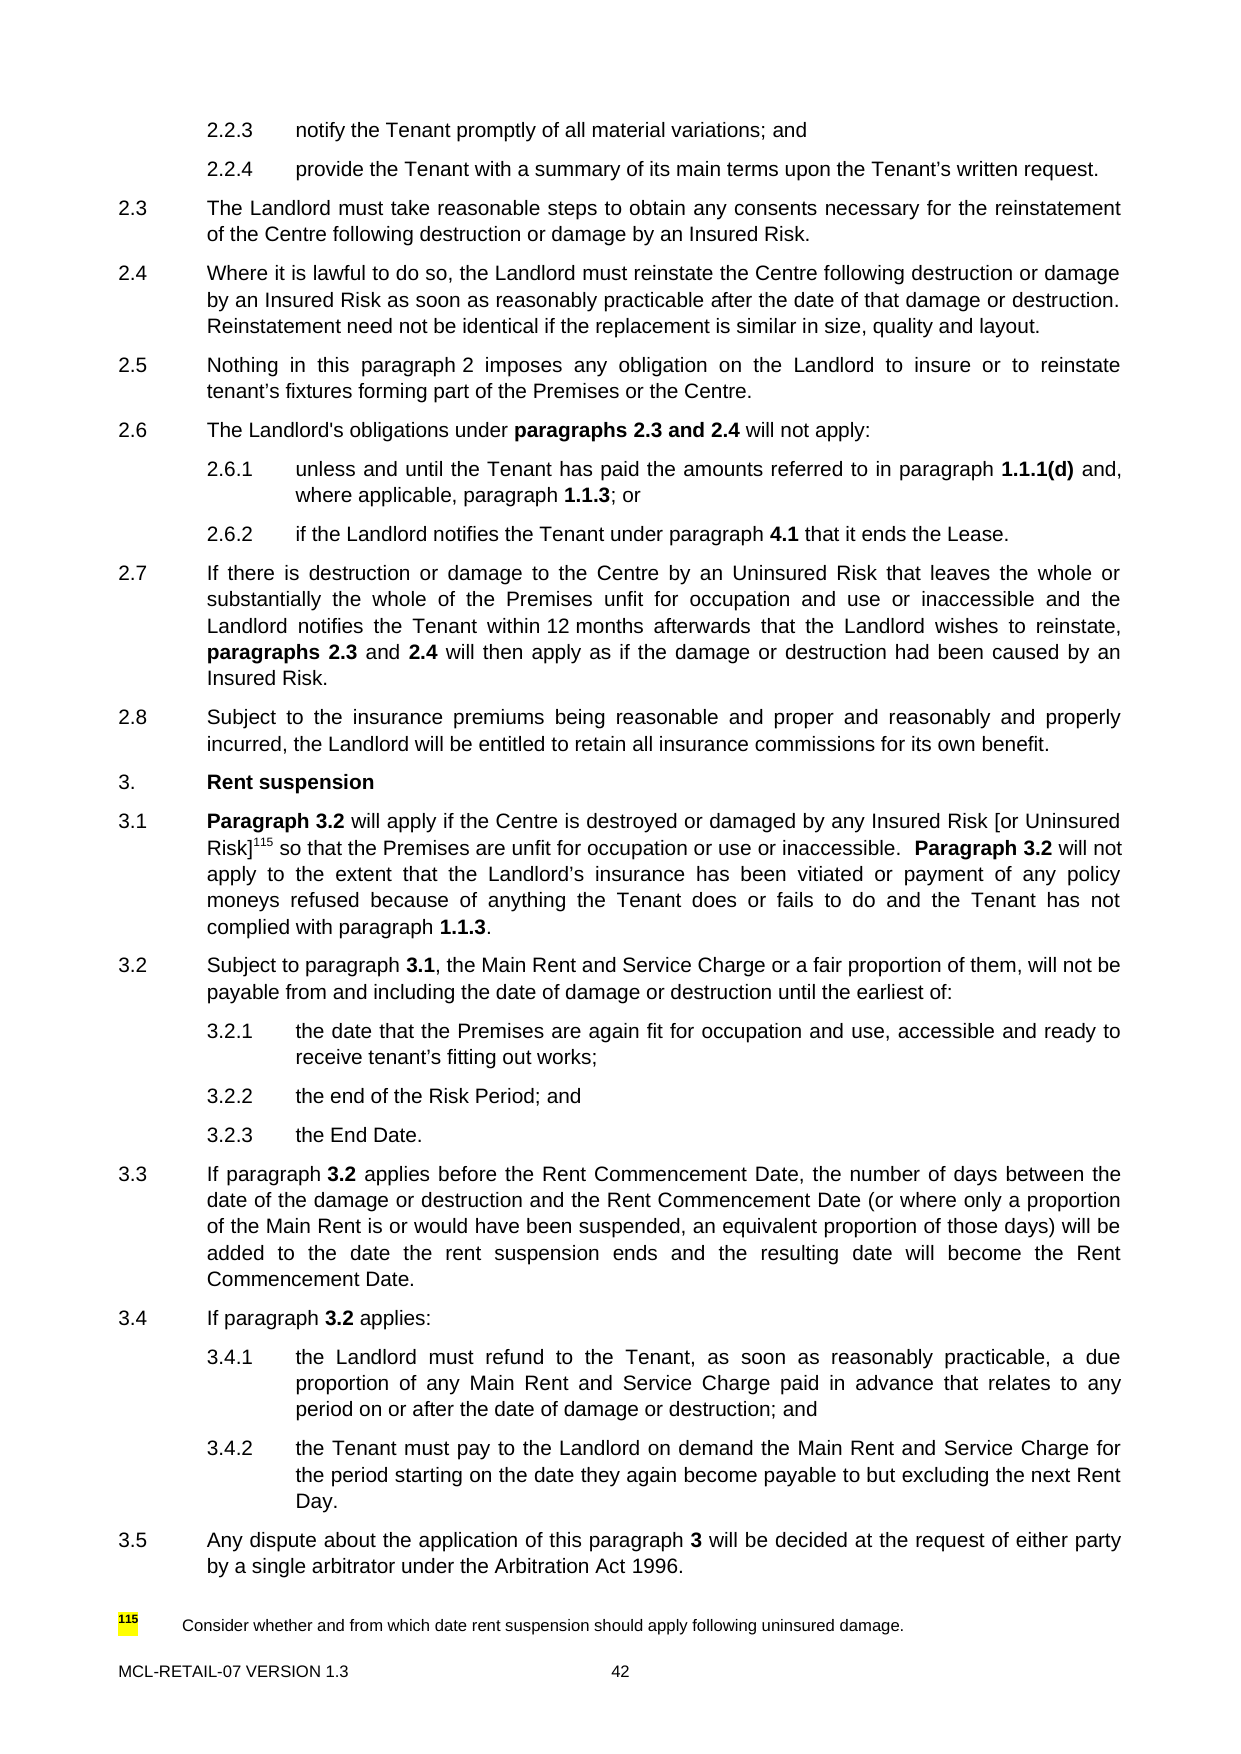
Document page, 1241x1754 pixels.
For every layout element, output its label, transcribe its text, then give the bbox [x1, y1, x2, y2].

text If there is destruction or damage to the Centre by an Uninsured Risk that leaves the whole or substantially the whole of the Premises unfit for occupation and use or inaccessible and the Landlord notifies the Tenant within 12 months afterwards that the Landlord wishes to reinstate, paragraphs 2.3 and 2.4 will then apply as if the damage or destruction had been caused by an Insured Risk. [118, 561, 1122, 690]
text the end of the Risk Period; and [207, 1084, 1122, 1108]
text the Tenant must pay to the Landlord on demand the Main Rent and Service Charge for the period starting on the date they again become payable to but excluding the next Rent Day. [207, 1436, 1122, 1513]
text Nothing in this paragraph 2 imposes any obligation on the Landlord to insure or to reinstate tenant’s fixtures forming part of the Premises or the Centre. [118, 353, 1122, 403]
text If paragraph 3.2 applies: [118, 1306, 1122, 1330]
text Paragraph 3.2 will apply if the Centre is destroyed or damaged by any Insured Risk [or Uninsured Risk] so that the Premises are unfit for occupation or use or inaccessible. Paragraph 3.2 will not apply to the extent that the Landlord’s insurance has been vitiated or payment of any policy moneys refused because of anything the Tenant does or fails to do and the Tenant has not complied with paragraph 1.1.3. [118, 809, 1122, 938]
text Subject to the insurance premiums being reasonable and proper and reasonably and properly incurred, the Landlord will be entitled to retain all insurance commissions for its own benefit. [118, 705, 1122, 755]
text the End Date. [207, 1123, 1122, 1147]
text the date that the Premises are again fit for occupation and use, accessible and ready to receive tenant’s fitting out works; [207, 1018, 1122, 1069]
text the Landlord must refund to the Tenant, as soon as reasonably practicable, a due proportion of any Main Rent and Service Charge paid in advance that relates to any period on or after the date of damage or destruction; and [207, 1344, 1122, 1421]
text Subject to paragraph 3.1, the Main Rent and Service Charge or a fair proportion of them, will not be payable from and including the date of damage or destruction until the earliest of: [118, 953, 1122, 1004]
text If paragraph 3.2 applies before the Rent Commencement Date, the number of days between the date of the damage or destruction and the Rent Commencement Date (or where only a proportion of the Main Rent is or would have been suspended, an equivalent proportion of those days) will be added to the date the rent suspension ends and the resulting date will become the Rent Commencement Date. [118, 1161, 1122, 1291]
text Where it is lawful to do so, the Landlord must reinstate the Centre following destruction or damage by an Insured Risk as soon as reasonably practicable after the date of that damage or destruction. Reinstatement need not be identical if the replacement is similar in size, quality and layout. [118, 261, 1122, 338]
text Any dispute about the application of this paragraph 3 will be decided at the request of either party by a single arbitrator under the Arbitration Act 1996. [118, 1528, 1122, 1578]
text The Landlord must take reasonable steps to obtain any consents necessary for the reinstatement of the Centre following destruction or damage by an Insured Risk. [118, 196, 1122, 246]
text notify the Tenant promptly of all material variations; and [207, 118, 1122, 142]
text Rent suspension [118, 770, 1122, 794]
text The Landlord's obligations under paragraphs 2.3 and 2.4 will not apply: [118, 418, 1122, 442]
text unless and until the Tenant has paid the amounts referred to in paragraph 1.1.1(d) and, where applicable, paragraph 1.1.3; or [207, 457, 1122, 507]
text provide the Tenant with a summary of its main terms upon the Tenant’s written request. [207, 157, 1122, 181]
text if the Landlord notifies the Tenant under paragraph 4.1 that it ends the Lease. [207, 522, 1122, 546]
